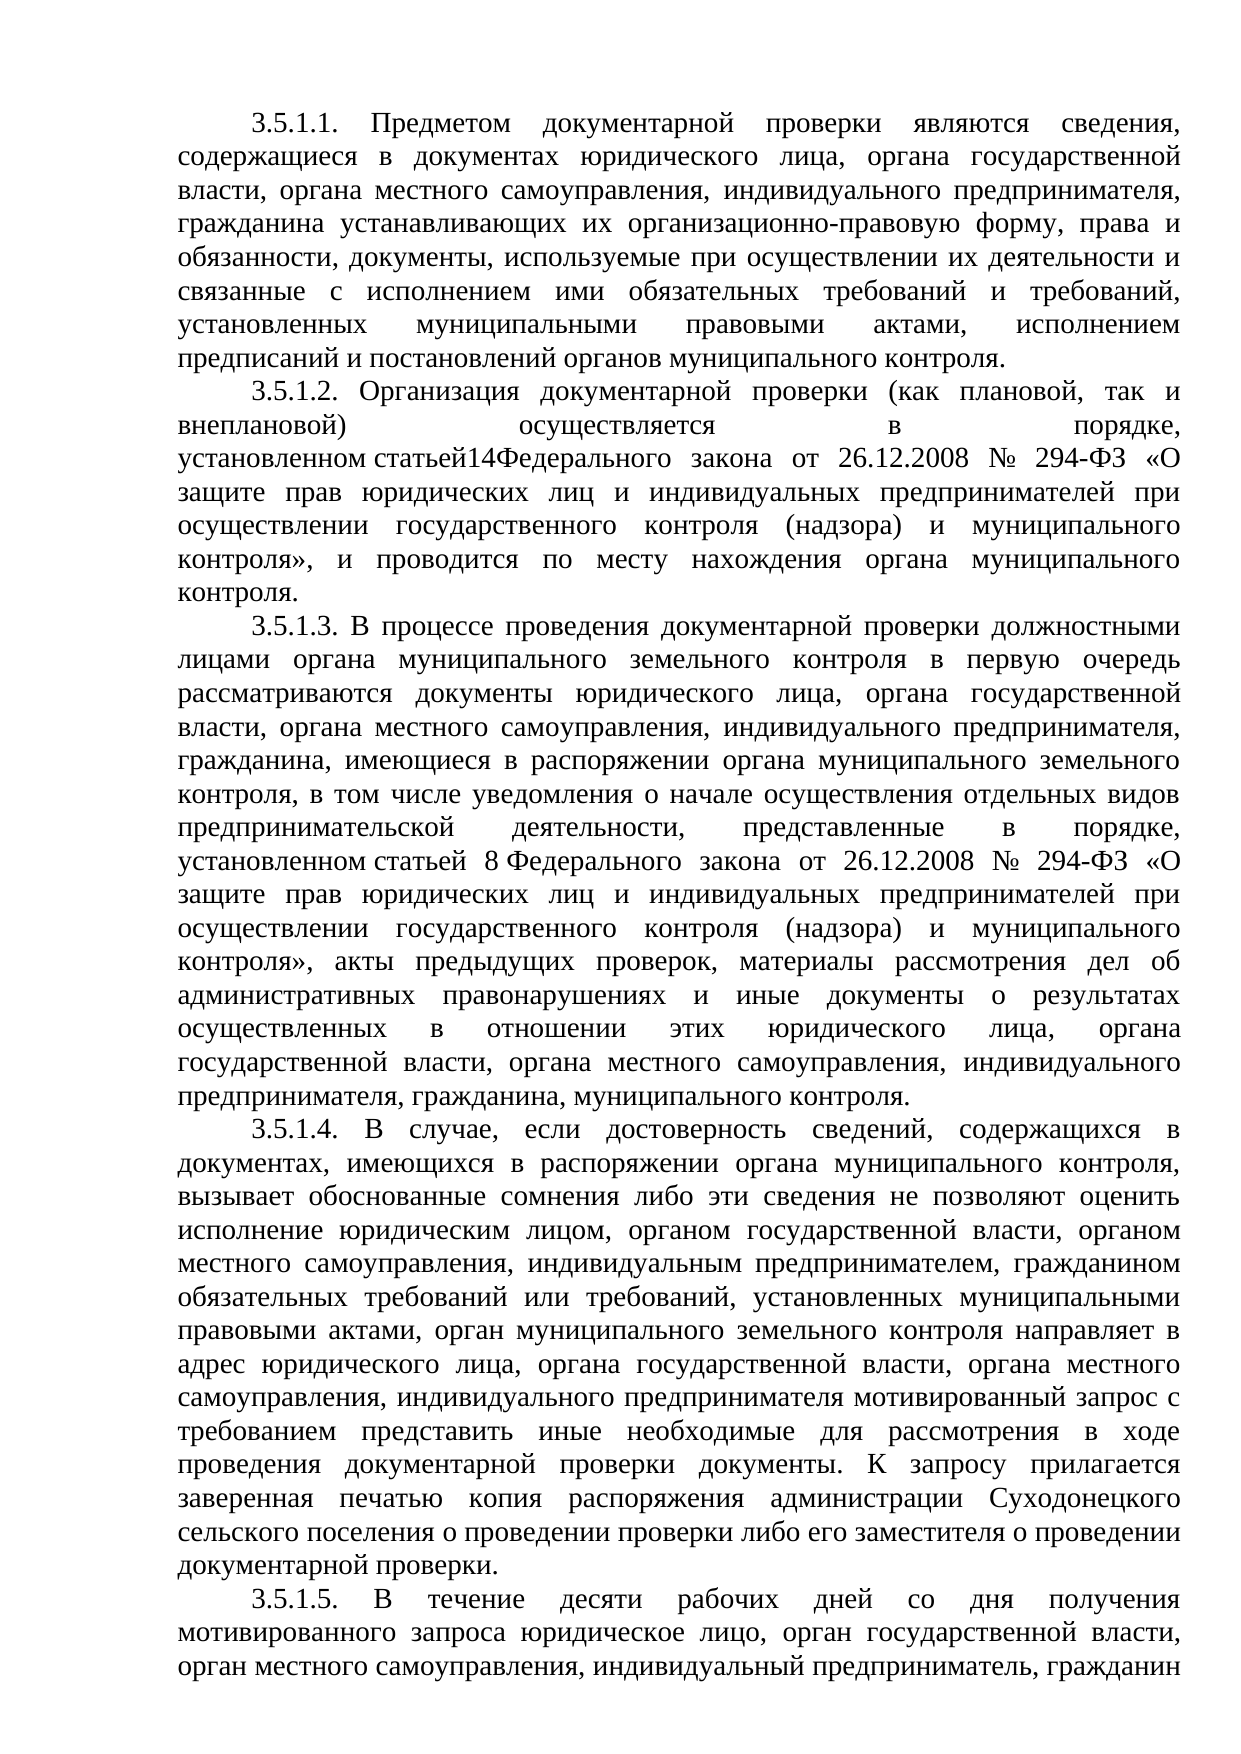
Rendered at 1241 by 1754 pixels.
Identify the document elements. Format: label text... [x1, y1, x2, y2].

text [177, 1581, 1181, 1681]
text 3.5.1.3. В процессе проведения документарной проверки должностными лицами органа муниципального земельного контроля в первую очередь рассматриваются документы юридического лица, органа государственной власти, органа местного самоуправления, индивидуального предпринимателя, гражданина, имеющиеся в распоряжении органа муниципального земельного контроля, в том числе уведомления о начале осуществления отдельных видов предпринимательской деятельности, представленные в порядке, установленном статьей 8 Федерального закона от 26.12.2008 № 294-ФЗ «О защите прав юридических лиц и индивидуальных предпринимателей при осуществлении государственного контроля (надзора) и муниципального контроля», акты предыдущих проверок, материалы рассмотрения дел об административных правонарушениях и иные документы о результатах осуществленных в отношении этих юридического лица, органа государственной власти, органа местного самоуправления, индивидуального предпринимателя, гражданина, муниципального контроля. [177, 608, 1181, 1111]
text 3.5.1.2. Организация документарной проверки (как плановой, так и внеплановой) осуществляется в порядке, установленном статьей14Федерального закона от 26.12.2008 № 294-ФЗ «О защите прав юридических лиц и индивидуальных предпринимателей при осуществлении государственного контроля (надзора) и муниципального контроля», и проводится по месту нахождения органа муниципального контроля. [177, 373, 1181, 608]
text 3.5.1.4. В случае, если достоверность сведений, содержащихся в документах, имеющихся в распоряжении органа муниципального контроля, вызывает обоснованные сомнения либо эти сведения не позволяют оценить исполнение юридическим лицом, органом государственной власти, органом местного самоуправления, индивидуальным предпринимателем, гражданином обязательных требований или требований, установленных муниципальными правовыми актами, орган муниципального земельного контроля направляет в адрес юридического лица, органа государственной власти, органа местного самоуправления, индивидуального предпринимателя мотивированный запрос с требованием представить иные необходимые для рассмотрения в ходе проведения документарной проверки документы. К запросу прилагается заверенная печатью копия распоряжения администрации Суходонецкого сельского поселения о проведении проверки либо его заместителя о проведении документарной проверки. [177, 1111, 1181, 1581]
text 3.5.1.1. Предметом документарной проверки являются сведения, содержащиеся в документах юридического лица, органа государственной власти, органа местного самоуправления, индивидуального предпринимателя, гражданина устанавливающих их организационно-правовую форму, права и обязанности, документы, используемые при осуществлении их деятельности и связанные с исполнением ими обязательных требований и требований, установленных муниципальными правовыми актами, исполнением предписаний и постановлений органов муниципального контроля. [177, 105, 1181, 373]
